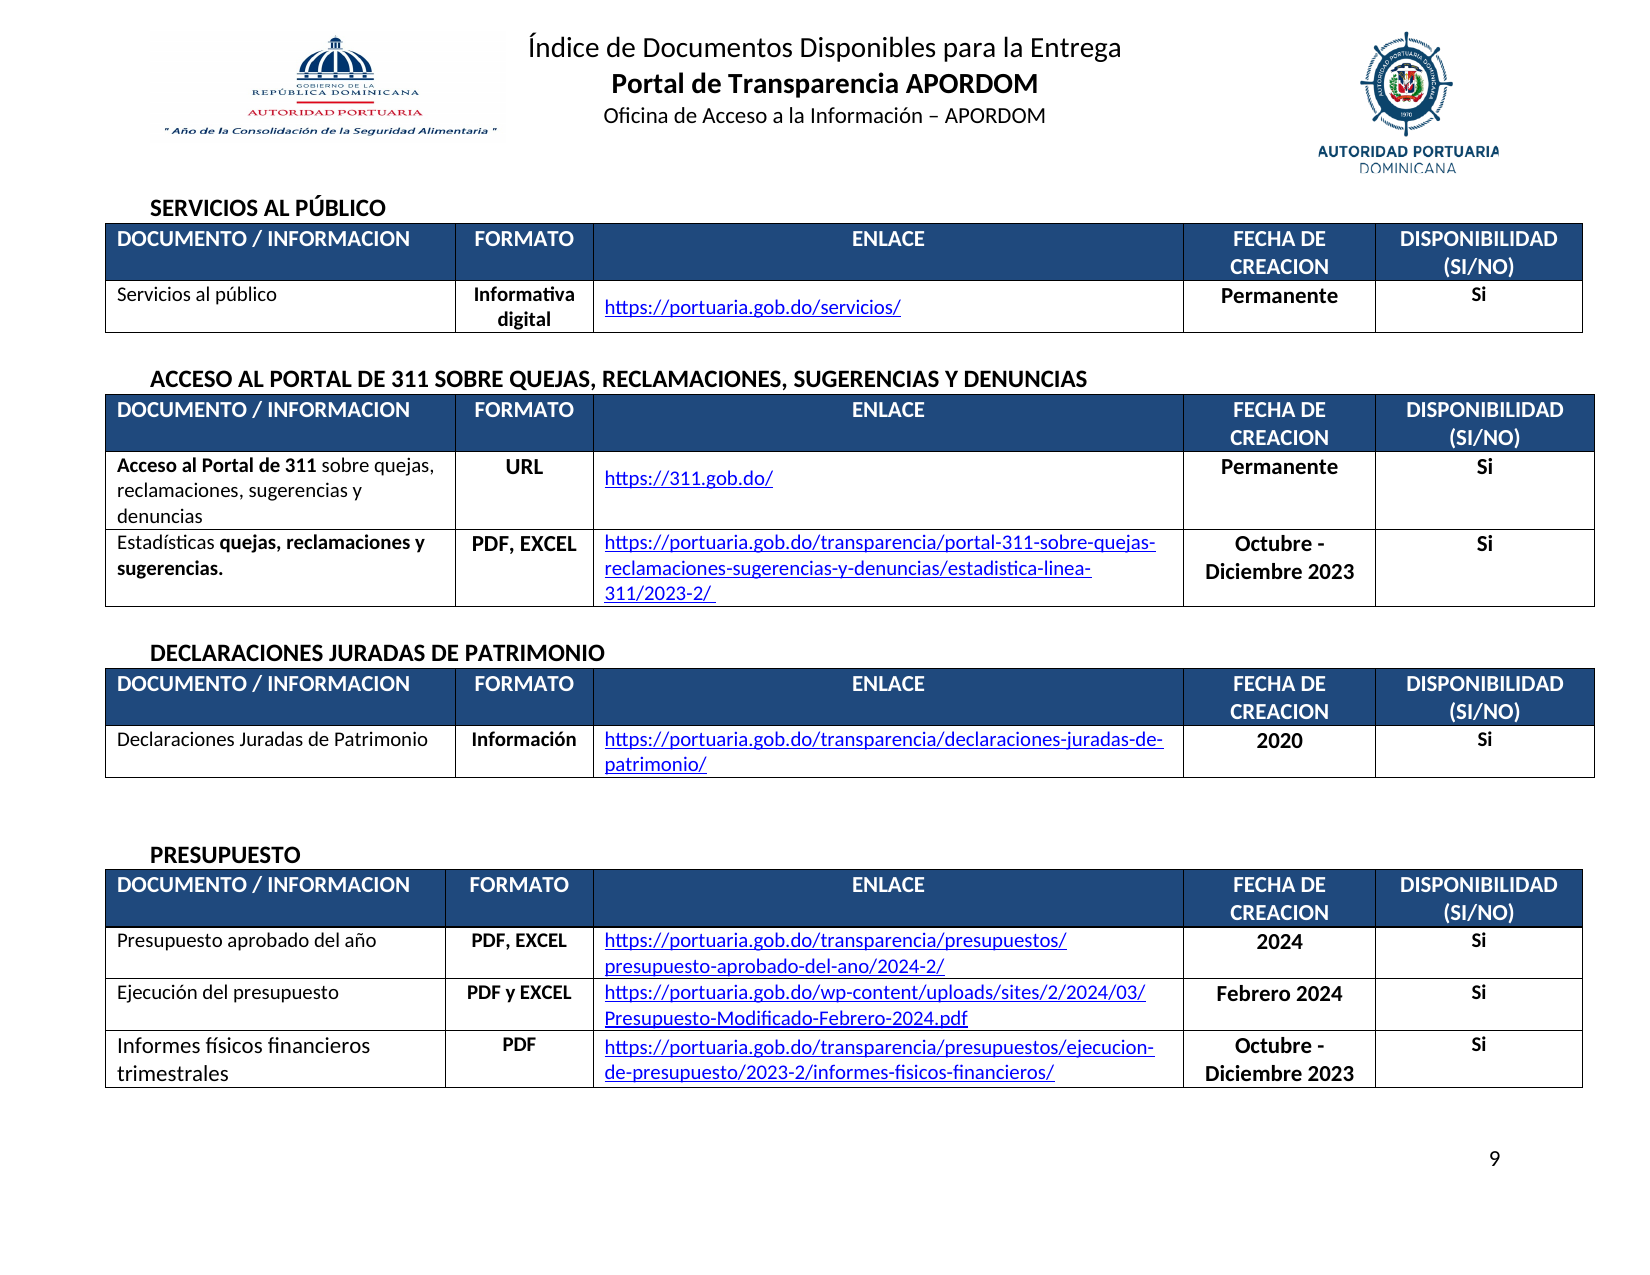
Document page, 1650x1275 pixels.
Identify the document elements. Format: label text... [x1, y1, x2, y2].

table_header FORMATO [456, 224, 593, 280]
text PRESUPUESTO [150, 839, 1500, 869]
table_cell Febrero 2024 [1184, 979, 1375, 1030]
table_cell Octubre -Diciembre 2023 [1184, 530, 1375, 606]
table_cell Declaraciones Juradas de Patrimonio [106, 726, 455, 777]
table_cell Estadísticas quejas, reclamaciones y sugerencias. [106, 530, 455, 606]
table_header FECHA DE CREACION [1184, 395, 1375, 451]
table_cell Presupuesto aprobado del año [106, 928, 445, 978]
table_cell https://portuaria.gob.do/transparencia/portal-311-sobre-quejas-reclamaciones-sugerencias-y-denuncias/estadistica-linea-311/2023-2/ [594, 530, 1183, 606]
table_cell Si [1376, 452, 1594, 528]
table_header DOCUMENTO / INFORMACION [106, 224, 455, 280]
text SERVICIOS AL PÚBLICO [150, 192, 1500, 223]
table_cell Si [1376, 1031, 1582, 1087]
table_header DISPONIBILIDAD (SI/NO) [1376, 870, 1582, 926]
table_cell URL [456, 452, 593, 528]
table_cell Octubre -Diciembre 2023 [1184, 1031, 1375, 1087]
table_header ENLACE [594, 224, 1183, 280]
table_cell Ejecución del presupuesto [106, 979, 445, 1030]
table_cell Si [1376, 928, 1582, 978]
table_header DISPONIBILIDAD (SI/NO) [1376, 224, 1582, 280]
table_header DOCUMENTO / INFORMACION [106, 669, 455, 725]
table_cell Información [456, 726, 593, 777]
table_cell PDF y EXCEL [446, 979, 593, 1030]
table_header ENLACE [594, 870, 1183, 926]
table_cell https://portuaria.gob.do/servicios/ [594, 281, 1183, 332]
table_cell Si [1376, 726, 1594, 777]
table_cell Permanente [1184, 452, 1375, 528]
table_cell PDF [446, 1031, 593, 1087]
table_cell Permanente [1184, 281, 1375, 332]
table_cell https://portuaria.gob.do/wp-content/uploads/sites/2/2024/03/Presupuesto-Modificado-Febrero-2024.pdf [594, 979, 1183, 1030]
table_cell Acceso al Portal de 311 sobre quejas, reclamaciones, sugerencias y denuncias [106, 452, 455, 528]
table_cell https://311.gob.do/ [594, 452, 1183, 528]
table_cell Informativa digital [456, 281, 593, 332]
table_header FECHA DE CREACION [1184, 669, 1375, 725]
table_cell https://portuaria.gob.do/transparencia/presupuestos/ejecucion-de-presupuesto/2023-2/informes-fisicos-financieros/ [594, 1031, 1183, 1087]
picture [1317, 31, 1499, 172]
table_cell PDF, EXCEL [446, 928, 593, 978]
table_cell Si [1376, 979, 1582, 1030]
table_cell Informes físicos financieros trimestrales [106, 1031, 445, 1087]
table_header DISPONIBILIDAD (SI/NO) [1376, 669, 1594, 725]
table_cell 2020 [1184, 726, 1375, 777]
table_header DOCUMENTO / INFORMACION [106, 870, 445, 926]
table_header FORMATO [456, 395, 593, 451]
table_header FORMATO [446, 870, 593, 926]
table_cell Servicios al público [106, 281, 455, 332]
text ACCESO AL PORTAL DE 311 SOBRE QUEJAS, RECLAMACIONES, SUGERENCIAS Y DENUNCIAS [150, 363, 1500, 394]
table_cell https://portuaria.gob.do/transparencia/presupuestos/presupuesto-aprobado-del-ano/2024-2/ [594, 928, 1183, 978]
table_cell Si [1376, 281, 1582, 332]
table_header DOCUMENTO / INFORMACION [106, 395, 455, 451]
text DECLARACIONES JURADAS DE PATRIMONIO [150, 637, 1500, 668]
table_header ENLACE [594, 669, 1183, 725]
picture [150, 31, 507, 144]
table_cell PDF, EXCEL [456, 530, 593, 606]
table_header DISPONIBILIDAD (SI/NO) [1376, 395, 1594, 451]
table_cell https://portuaria.gob.do/transparencia/declaraciones-juradas-de-patrimonio/ [594, 726, 1183, 777]
table_header FORMATO [456, 669, 593, 725]
table_cell 2024 [1184, 928, 1375, 978]
table_header FECHA DE CREACION [1184, 224, 1375, 280]
table_header FECHA DE CREACION [1184, 870, 1375, 926]
table_header ENLACE [594, 395, 1183, 451]
table_cell Si [1376, 530, 1594, 606]
